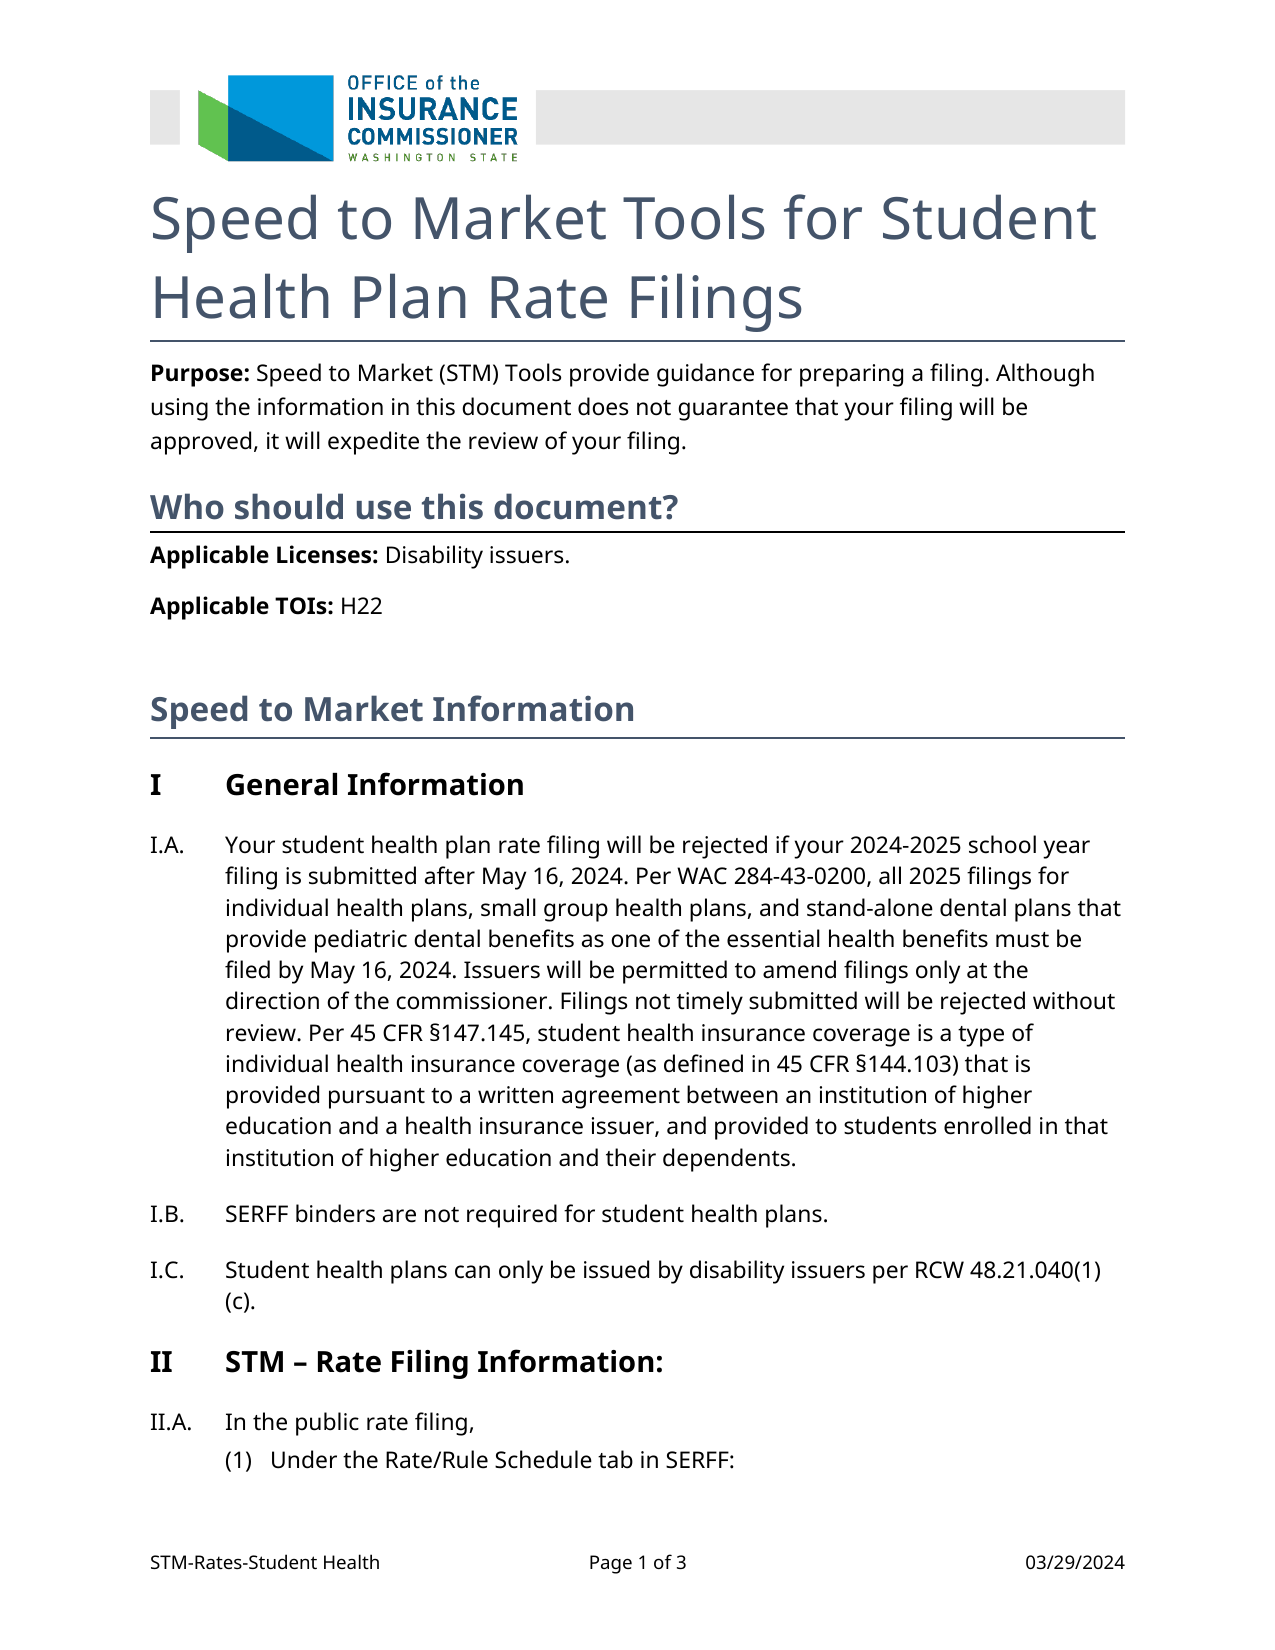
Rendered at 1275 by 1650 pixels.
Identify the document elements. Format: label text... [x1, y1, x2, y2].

picture [334, 75, 1125, 162]
subtitle Your student health plan rate filing will be rejected if your 2024-2025 school year filing is submitted after May 16, 2024. Per WAC 284-43-0200, all 2025 filings for individual health plans, small group health plans, and stand-alone dental plans that provide pediatric dental benefits as one of the essential health benefits must be filed by May 16, 2024. Issuers will be permitted to amend filings only at the direction of the commissioner. Filings not timely submitted will be rejected without review. Per 45 CFR §147.145, student health insurance coverage is a type of individual health insurance coverage (as defined in 45 CFR §144.103) that is provided pursuant to a written agreement between an institution of higher education and a health insurance issuer, and provided to students enrolled in that institution of higher education and their dependents. [150, 829, 1125, 1173]
subtitle Who should use this document? [150, 483, 1125, 531]
subtitle STM – Rate Filing Information: [150, 1342, 1125, 1381]
title Speed to Market Tools for Student Health Plan Rate Filings [150, 177, 1125, 340]
text Purpose: Speed to Market (STM) Tools provide guidance for preparing a filing. Although using the information in this document does not guarantee that your filing will be approved, it will expedite the review of your filing. [150, 357, 1125, 456]
text Applicable TOIs: H22 [150, 590, 1125, 621]
subtitle In the public rate filing, [150, 1406, 1125, 1437]
subtitle SERFF binders are not required for student health plans. [150, 1198, 1125, 1229]
text Applicable Licenses: Disability issuers. [150, 539, 1125, 571]
subtitle Under the Rate/Rule Schedule tab in SERFF: [225, 1444, 1125, 1475]
picture [150, 75, 228, 162]
subtitle General Information [150, 764, 1125, 804]
subtitle Student health plans can only be issued by disability issuers per RCW 48.21.040(1)(c). [150, 1254, 1125, 1317]
text Speed to Market Information [150, 686, 1125, 737]
picture [230, 109, 330, 162]
